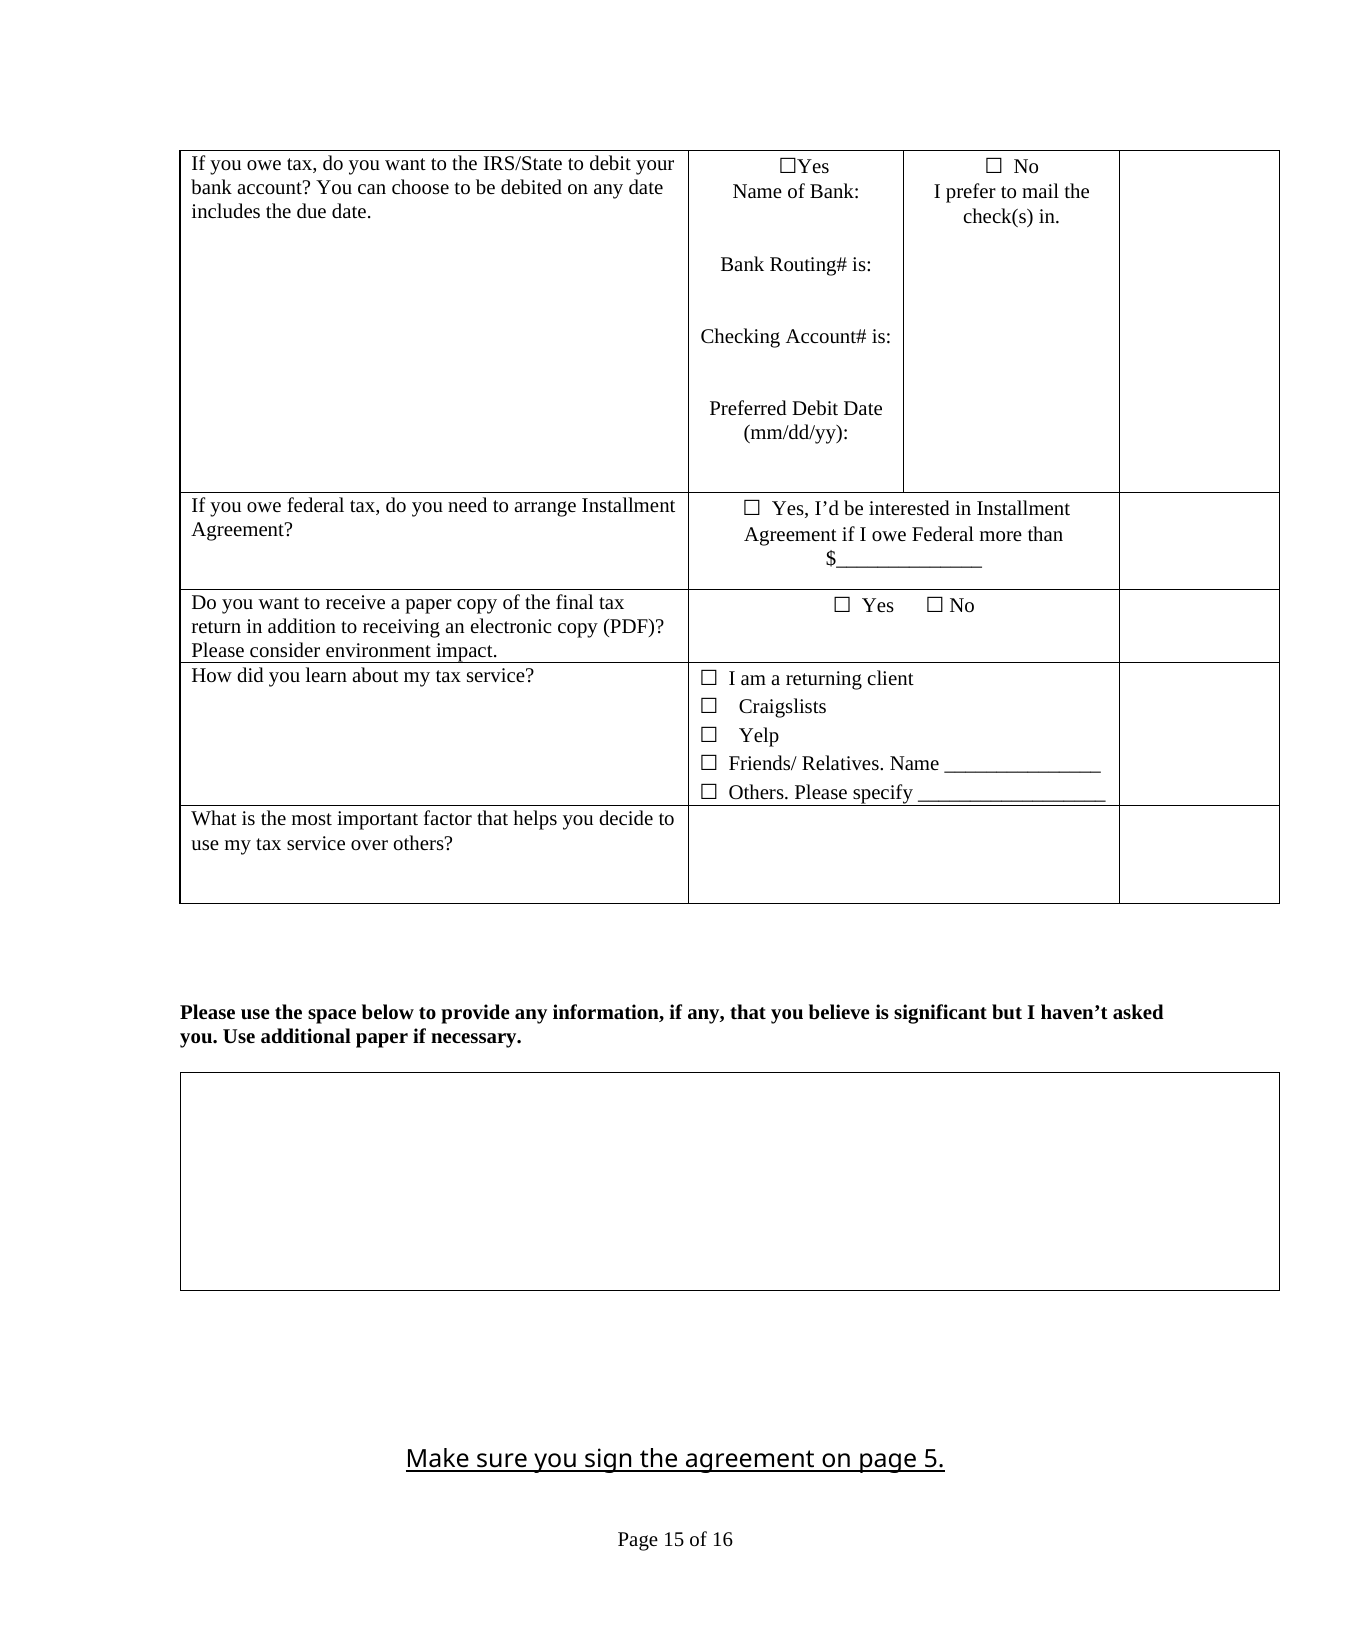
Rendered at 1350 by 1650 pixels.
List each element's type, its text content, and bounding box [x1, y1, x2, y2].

table_cell Yes No [689, 590, 1119, 662]
title Make sure you sign the agreement on page 5. [180, 1441, 1170, 1475]
table_header [181, 1073, 1279, 1290]
table_cell Yes, I’d be interested in Installment Agreement if I owe Federal more than $______________ [689, 493, 1119, 589]
table_cell [1120, 493, 1279, 589]
table_cell [1120, 590, 1279, 662]
table_cell Yes Name of Bank: Bank Routing# is: Checking Account# is: Preferred Debit Date (mm/dd/yy): [689, 151, 903, 492]
table_cell No I prefer to mail the check(s) in. [904, 151, 1119, 492]
table_cell [689, 806, 1119, 903]
text Please use the space below to provide any information, if any, that you believe is significant but I haven’t asked you. Use additional paper if necessary. [180, 1000, 1170, 1048]
table_cell [1120, 806, 1279, 903]
table_cell What is the most important factor that helps you decide to use my tax service over others? [181, 806, 688, 903]
table_cell [1120, 663, 1279, 805]
table_cell How did you learn about my tax service? [181, 663, 688, 805]
table_cell [1120, 151, 1279, 492]
table_cell Do you want to receive a paper copy of the final tax return in addition to receiving an electronic copy (PDF)? Please consider environment impact. [181, 590, 688, 662]
table_cell I am a returning client Craigslists Yelp Friends/ Relatives. Name _______________ Others. Please specify __________________ [689, 663, 1119, 805]
table_cell If you owe federal tax, do you need to arrange Installment Agreement? [181, 493, 688, 589]
table_cell If you owe tax, do you want to the IRS/State to debit your bank account? You can choose to be debited on any date includes the due date. [181, 151, 688, 492]
